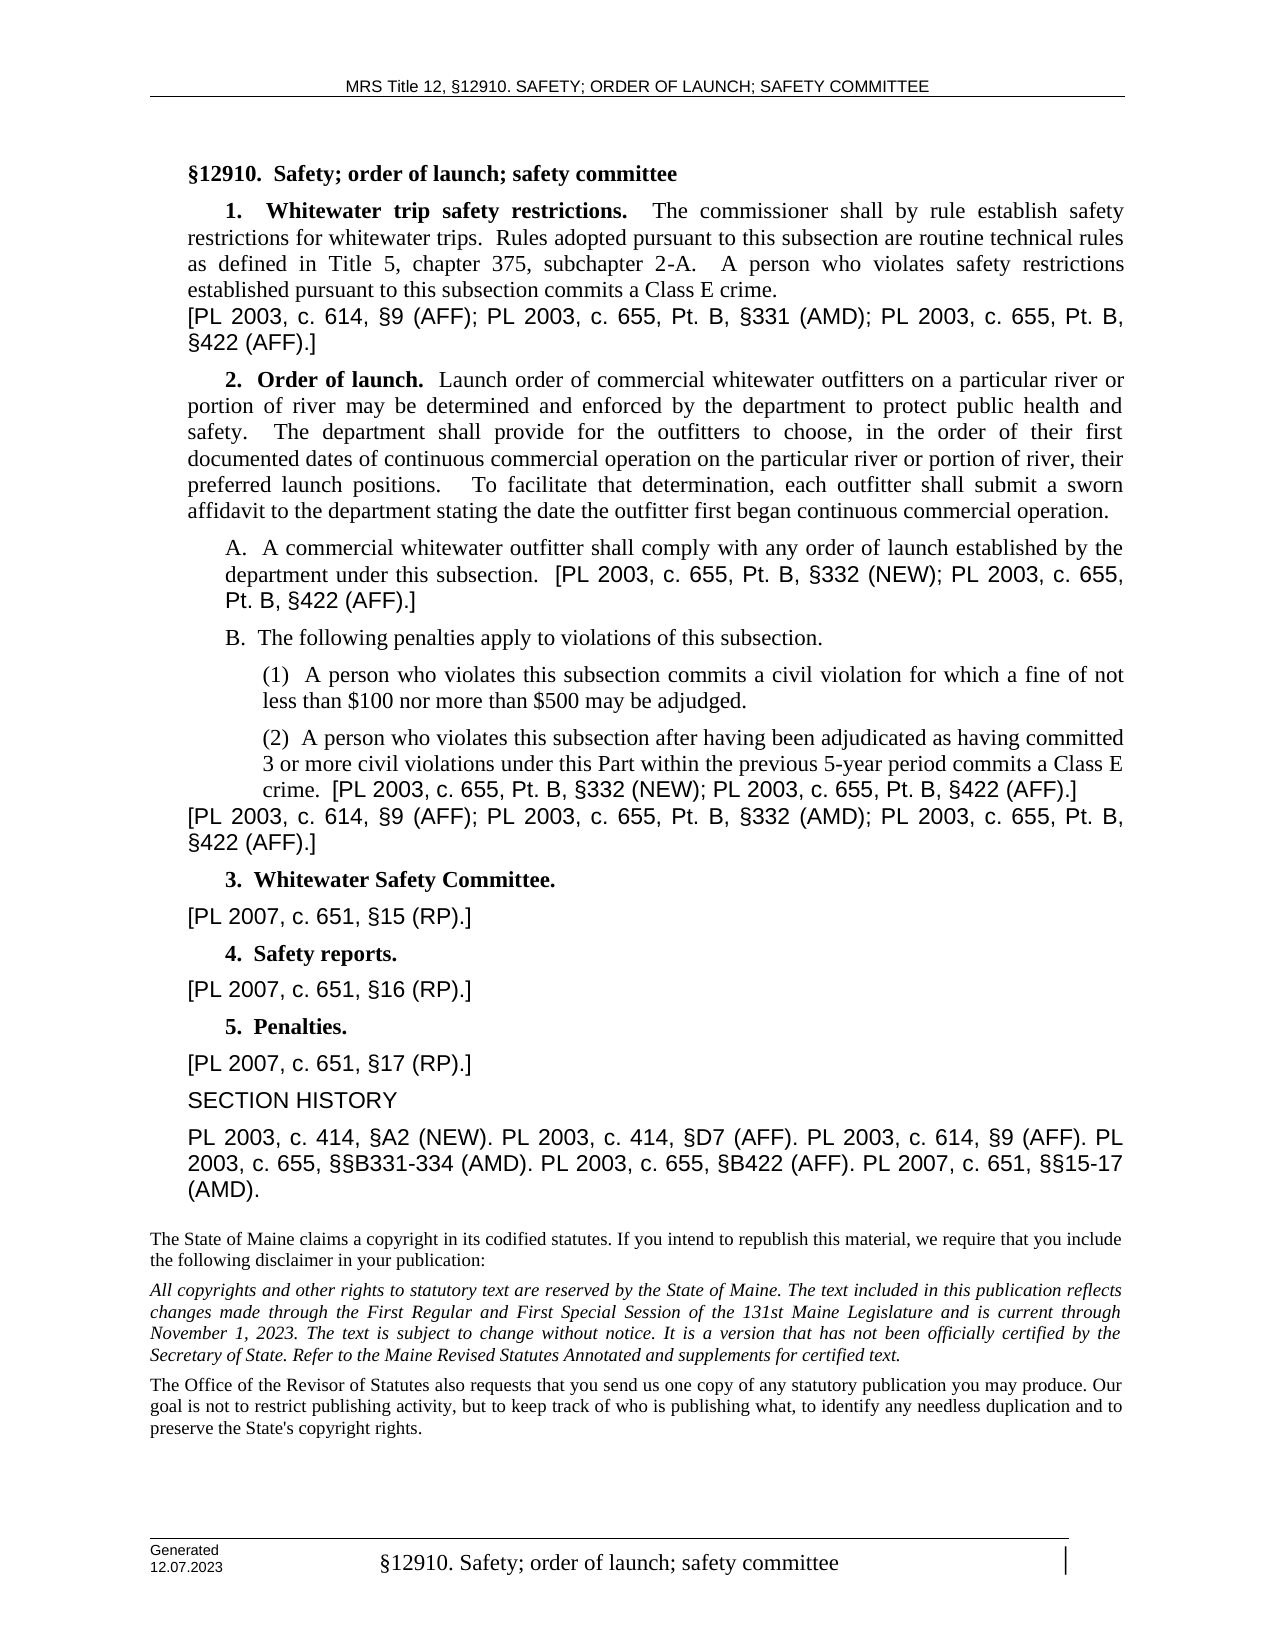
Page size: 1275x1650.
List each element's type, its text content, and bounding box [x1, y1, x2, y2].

text (2) A person who violates this subsection after having been adjudicated as having committed 3 or more civil violations under this Part within the previous 5-year period commits a Class E crime. [PL 2003, c. 655, Pt. B, §332 (NEW); PL 2003, c. 655, Pt. B, §422 (AFF).] [262, 724, 1125, 803]
text The Office of the Revisor of Statutes also requests that you send us one copy of any statutory publication you may produce. Our goal is not to restrict publishing activity, but to keep track of who is publishing what, to identify any needless duplication and to preserve the State's copyright rights. [150, 1373, 1125, 1438]
text 4. Safety reports. [187, 939, 1125, 966]
text 2. Order of launch. Launch order of commercial whitewater outfitters on a particular river or portion of river may be determined and enforced by the department to protect public health and safety. The department shall provide for the outfitters to choose, in the order of their first documented dates of continuous commercial operation on the particular river or portion of river, their preferred launch positions. To facilitate that determination, each outfitter shall submit a sworn affidavit to the department stating the date the outfitter first began continuous commercial operation. [187, 366, 1125, 524]
text 1. Whitewater trip safety restrictions. The commissioner shall by rule establish safety restrictions for whitewater trips. Rules adopted pursuant to this subsection are routine technical rules as defined in Title 5, chapter 375, subchapter 2‑A. A person who violates safety restrictions established pursuant to this subsection commits a Class E crime. [187, 197, 1125, 303]
text B. The following penalties apply to violations of this subsection. [225, 624, 1125, 650]
text A. A commercial whitewater outfitter shall comply with any order of launch established by the department under this subsection. [PL 2003, c. 655, Pt. B, §332 (NEW); PL 2003, c. 655, Pt. B, §422 (AFF).] [225, 534, 1125, 613]
text 3. Whitewater Safety Committee. [187, 866, 1125, 892]
text [PL 2003, c. 614, §9 (AFF); PL 2003, c. 655, Pt. B, §332 (AMD); PL 2003, c. 655, Pt. B, §422 (AFF).] [187, 803, 1125, 856]
text (1) A person who violates this subsection commits a civil violation for which a fine of not less than $100 nor more than $500 may be adjudged. [262, 661, 1125, 713]
text All copyrights and other rights to statutory text are reserved by the State of Maine. The text included in this publication reflects changes made through the First Regular and First Special Session of the 131st Maine Legislature and is current through November 1, 2023 . The text is subject to change without notice. It is a version that has not been officially certified by the Secretary of State. Refer to the Maine Revised Statutes Annotated and supplements for certified text. [150, 1279, 1125, 1365]
text The State of Maine claims a copyright in its codified statutes. If you intend to republish this material, we require that you include the following disclaimer in your publication: [150, 1227, 1125, 1271]
text PL 2003, c. 414, §A2 (NEW). PL 2003, c. 414, §D7 (AFF). PL 2003, c. 614, §9 (AFF). PL 2003, c. 655, §§B331-334 (AMD). PL 2003, c. 655, §B422 (AFF). PL 2007, c. 651, §§15-17 (AMD). [187, 1123, 1125, 1202]
text SECTION HISTORY [187, 1087, 1125, 1113]
text [PL 2007, c. 651, §15 (RP).] [187, 903, 1125, 929]
text [PL 2007, c. 651, §16 (RP).] [187, 976, 1125, 1003]
text §12910. Safety; order of launch; safety committee [187, 160, 1125, 187]
text 5. Penalties. [187, 1013, 1125, 1039]
text [PL 2003, c. 614, §9 (AFF); PL 2003, c. 655, Pt. B, §331 (AMD); PL 2003, c. 655, Pt. B, §422 (AFF).] [187, 303, 1125, 355]
text [PL 2007, c. 651, §17 (RP).] [187, 1050, 1125, 1076]
